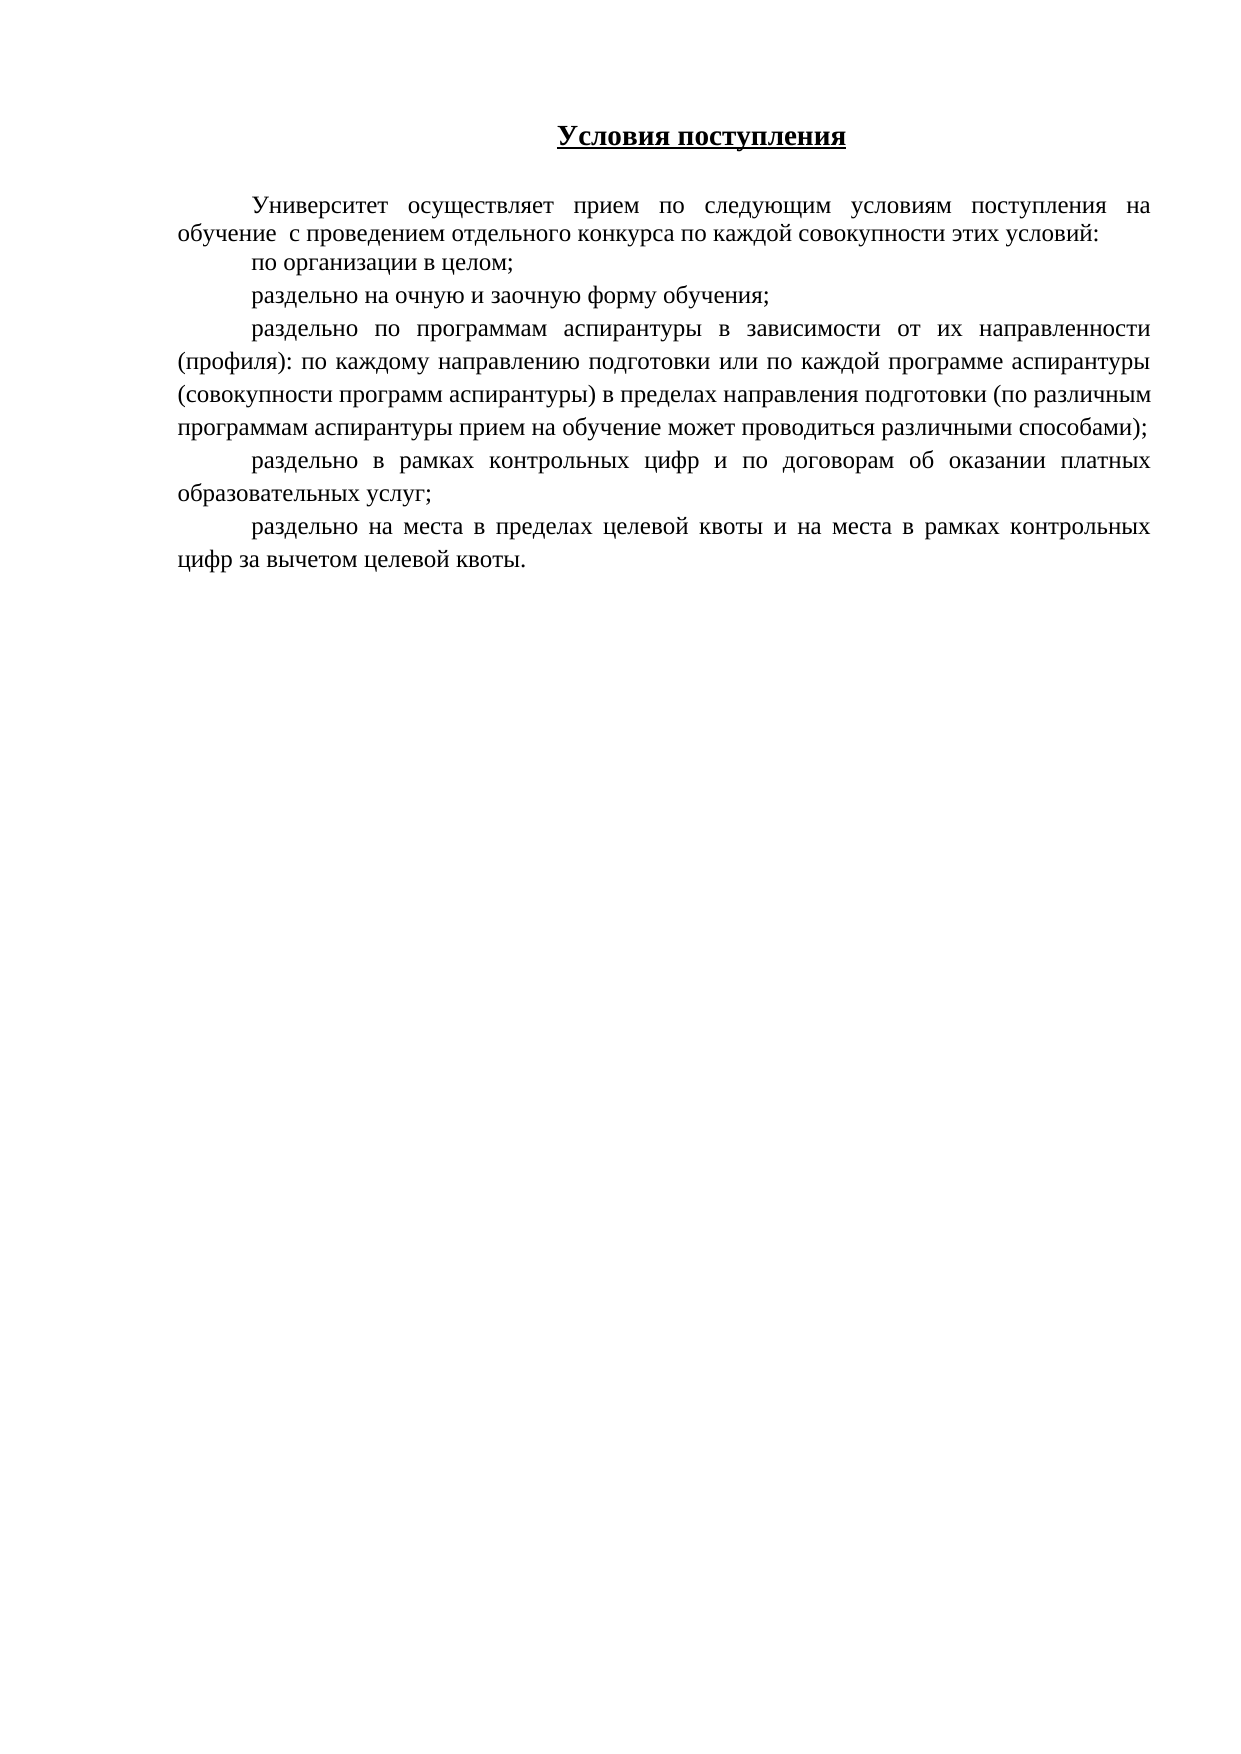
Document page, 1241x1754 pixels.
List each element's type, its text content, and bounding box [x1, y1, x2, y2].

text Университет осуществляет прием по следующим условиям поступления на обучение с проведением отдельного конкурса по каждой совокупности этих условий: [177, 190, 1152, 247]
text раздельно на очную и заочную форму обучения; [177, 280, 1152, 309]
text раздельно в рамках контрольных цифр и по договорам об оказании платных образовательных услуг; [177, 445, 1152, 507]
text раздельно по программам аспирантуры в зависимости от их направленности (профиля): по каждому направлению подготовки или по каждой программе аспирантуры (совокупности программ аспирантуры) в пределах направления подготовки (по различным программам аспирантуры прием на обучение может проводиться различными способами); [177, 313, 1152, 441]
text по организации в целом; [177, 247, 1152, 276]
text раздельно на места в пределах целевой квоты и на места в рамках контрольных цифр за вычетом целевой квоты. [177, 511, 1152, 573]
text Условия поступления [177, 118, 1152, 152]
